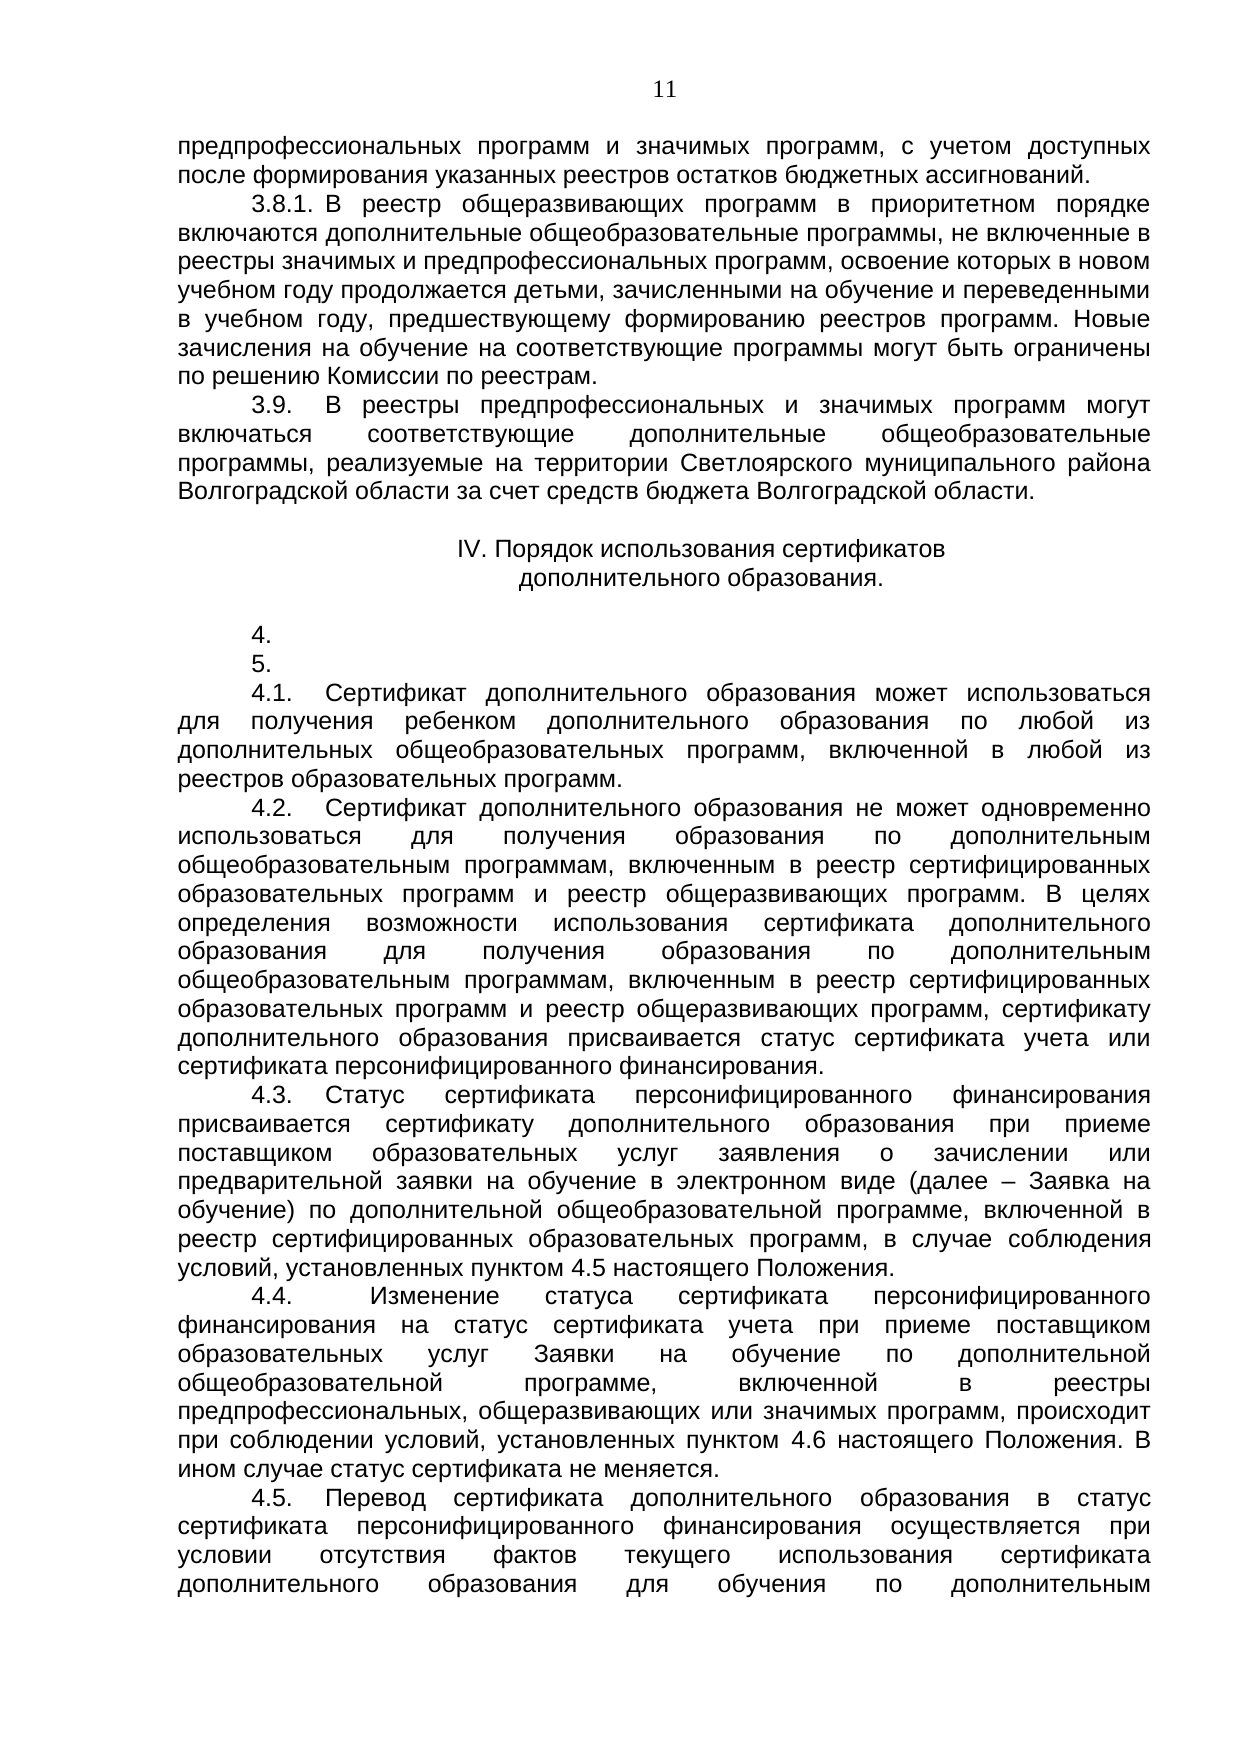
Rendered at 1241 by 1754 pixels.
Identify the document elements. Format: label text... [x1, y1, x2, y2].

list В реестры предпрофессиональных и значимых программ могут включаться соответствующие дополнительные общеобразовательные программы, реализуемые на территории Светлоярского муниципального района Волгоградской области за счет средств бюджета Волгоградской области. [177, 390, 1152, 505]
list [177, 131, 1152, 189]
list В реестр общеразвивающих программ в приоритетном порядке включаются дополнительные общеобразовательные программы, не включенные в реестры значимых и предпрофессиональных программ, освоение которых в новом учебном году продолжается детьми, зачисленными на обучение и переведенными в учебном году, предшествующему формированию реестров программ. Новые зачисления на обучение на соответствующие программы могут быть ограничены по решению Комиссии по реестрам. [177, 189, 1152, 390]
list Статус сертификата персонифицированного финансирования присваивается сертификату дополнительного образования при приеме поставщиком образовательных услуг заявления о зачислении или предварительной заявки на обучение в электронном виде (далее – Заявка на обучение) по дополнительной общеобразовательной программе, включенной в реестр сертифицированных образовательных программ, в случае соблюдения условий, установленных пунктом 4.5 настоящего Положения. [177, 1080, 1152, 1281]
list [177, 1483, 1152, 1598]
list Сертификат дополнительного образования может использоваться для получения ребенком дополнительного образования по любой из дополнительных общеобразовательных программ, включенной в любой из реестров образовательных программ. [177, 678, 1152, 793]
text дополнительного образования. [177, 563, 1152, 591]
list Сертификат дополнительного образования не может одновременно использоваться для получения образования по дополнительным общеобразовательным программам, включенным в реестр сертифицированных образовательных программ и реестр общеразвивающих программ. В целях определения возможности использования сертификата дополнительного образования для получения образования по дополнительным общеобразовательным программам, включенным в реестр сертифицированных образовательных программ и реестр общеразвивающих программ, сертификату дополнительного образования присваивается статус сертификата учета или сертификата персонифицированного финансирования. [177, 793, 1152, 1080]
text IV. Порядок использования сертификатов [177, 534, 1152, 563]
list Изменение статуса сертификата персонифицированного финансирования на статус сертификата учета при приеме поставщиком образовательных услуг Заявки на обучение по дополнительной общеобразовательной программе, включенной в реестры предпрофессиональных, общеразвивающих или значимых программ, происходит при соблюдении условий, установленных пунктом 4.6 настоящего Положения. В ином случае статус сертификата не меняется. [177, 1281, 1152, 1483]
